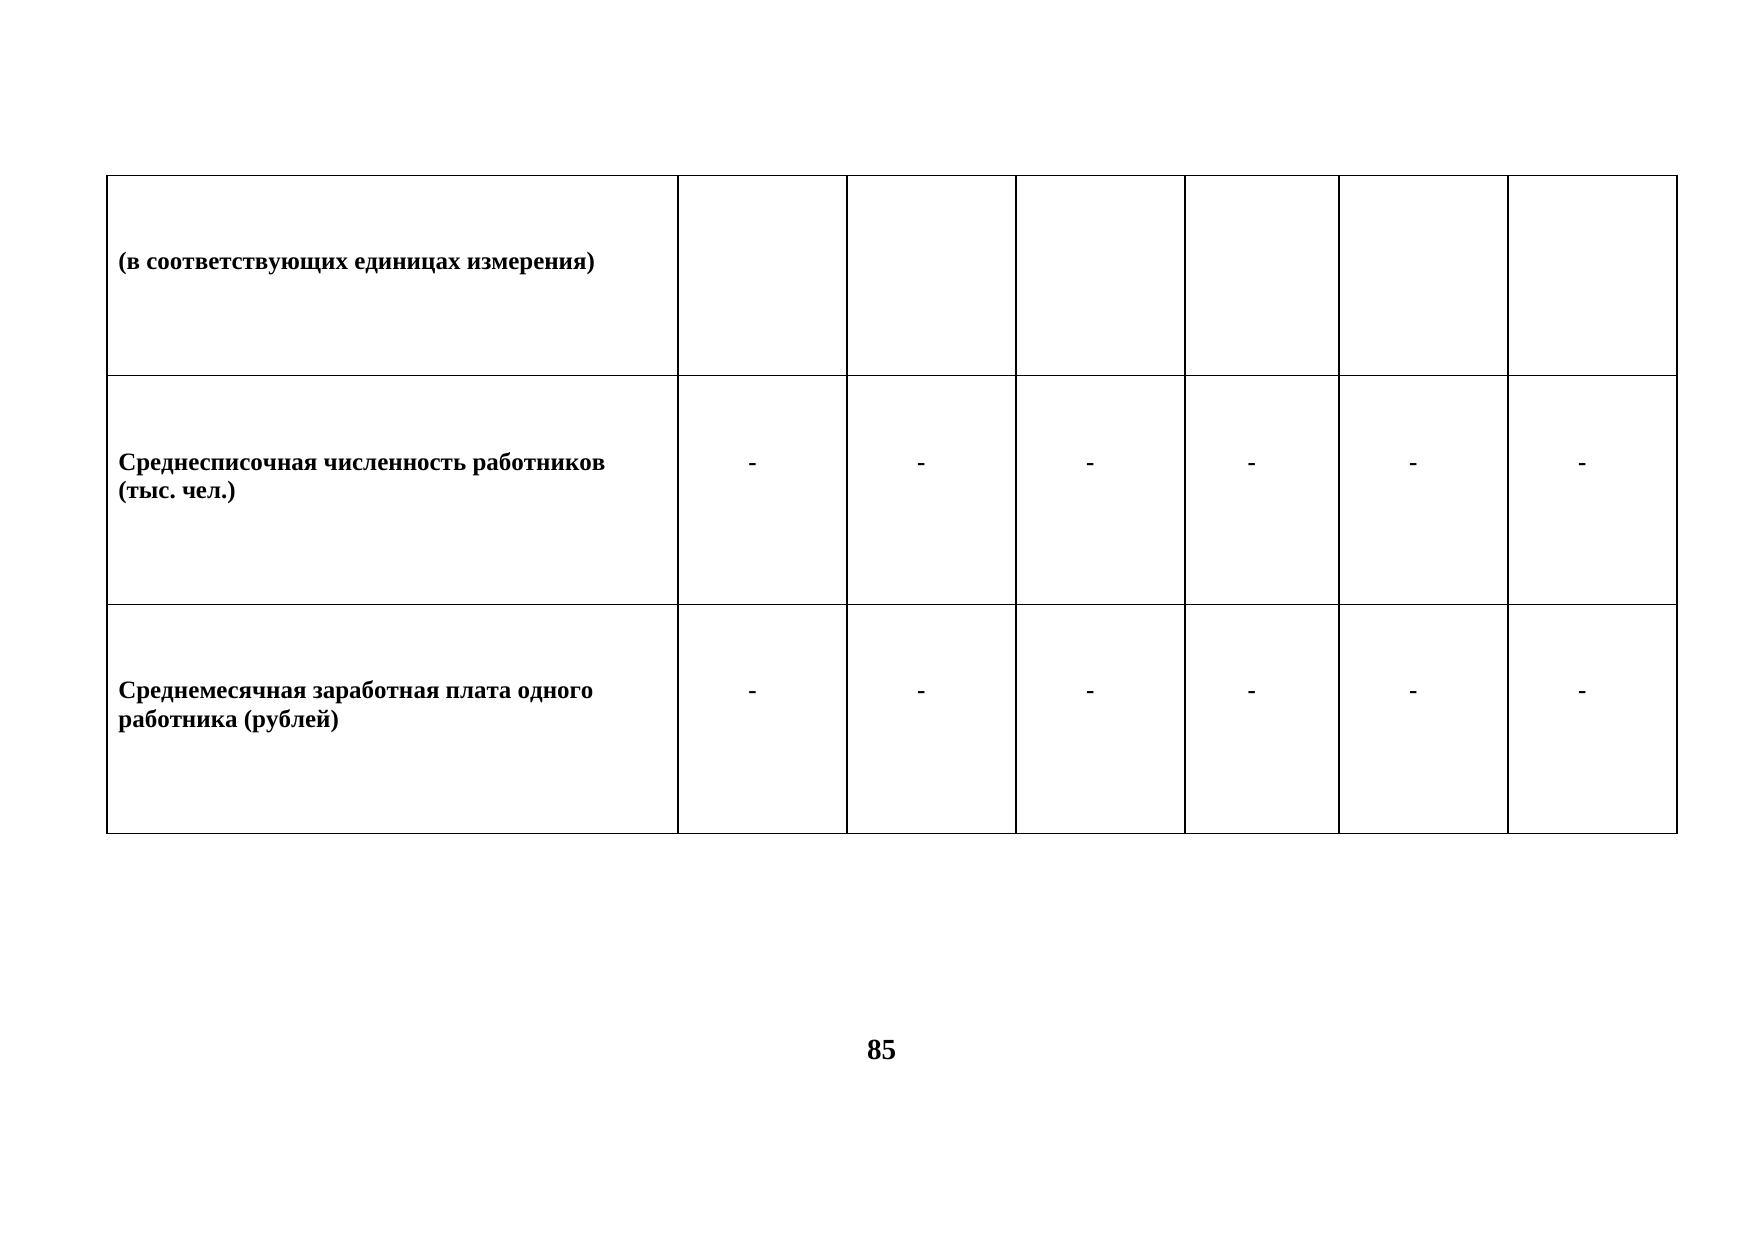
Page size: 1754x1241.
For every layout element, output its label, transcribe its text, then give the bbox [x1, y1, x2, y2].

table_cell - [1340, 605, 1507, 833]
table_cell - [1340, 176, 1507, 375]
table_cell - [679, 176, 846, 375]
table_cell - [1340, 376, 1507, 604]
table_cell Среднемесячная заработная плата одного работника (рублей) [108, 605, 677, 833]
table_cell - [679, 376, 846, 604]
table_cell Среднесписочная численность работников (тыс. чел.) [108, 376, 677, 604]
table_cell - [848, 376, 1015, 604]
table_cell - [1186, 376, 1338, 604]
table_cell - [1017, 376, 1184, 604]
table_cell - [848, 176, 1015, 375]
table_cell - [1017, 176, 1184, 375]
table_cell - [679, 605, 846, 833]
table_cell - [1017, 605, 1184, 833]
table_cell - [1509, 605, 1676, 833]
table_cell - [1186, 176, 1338, 375]
table_cell - [1186, 605, 1338, 833]
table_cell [108, 176, 677, 375]
table_cell - [848, 605, 1015, 833]
table_cell - [1509, 176, 1676, 375]
table_cell - [1509, 376, 1676, 604]
